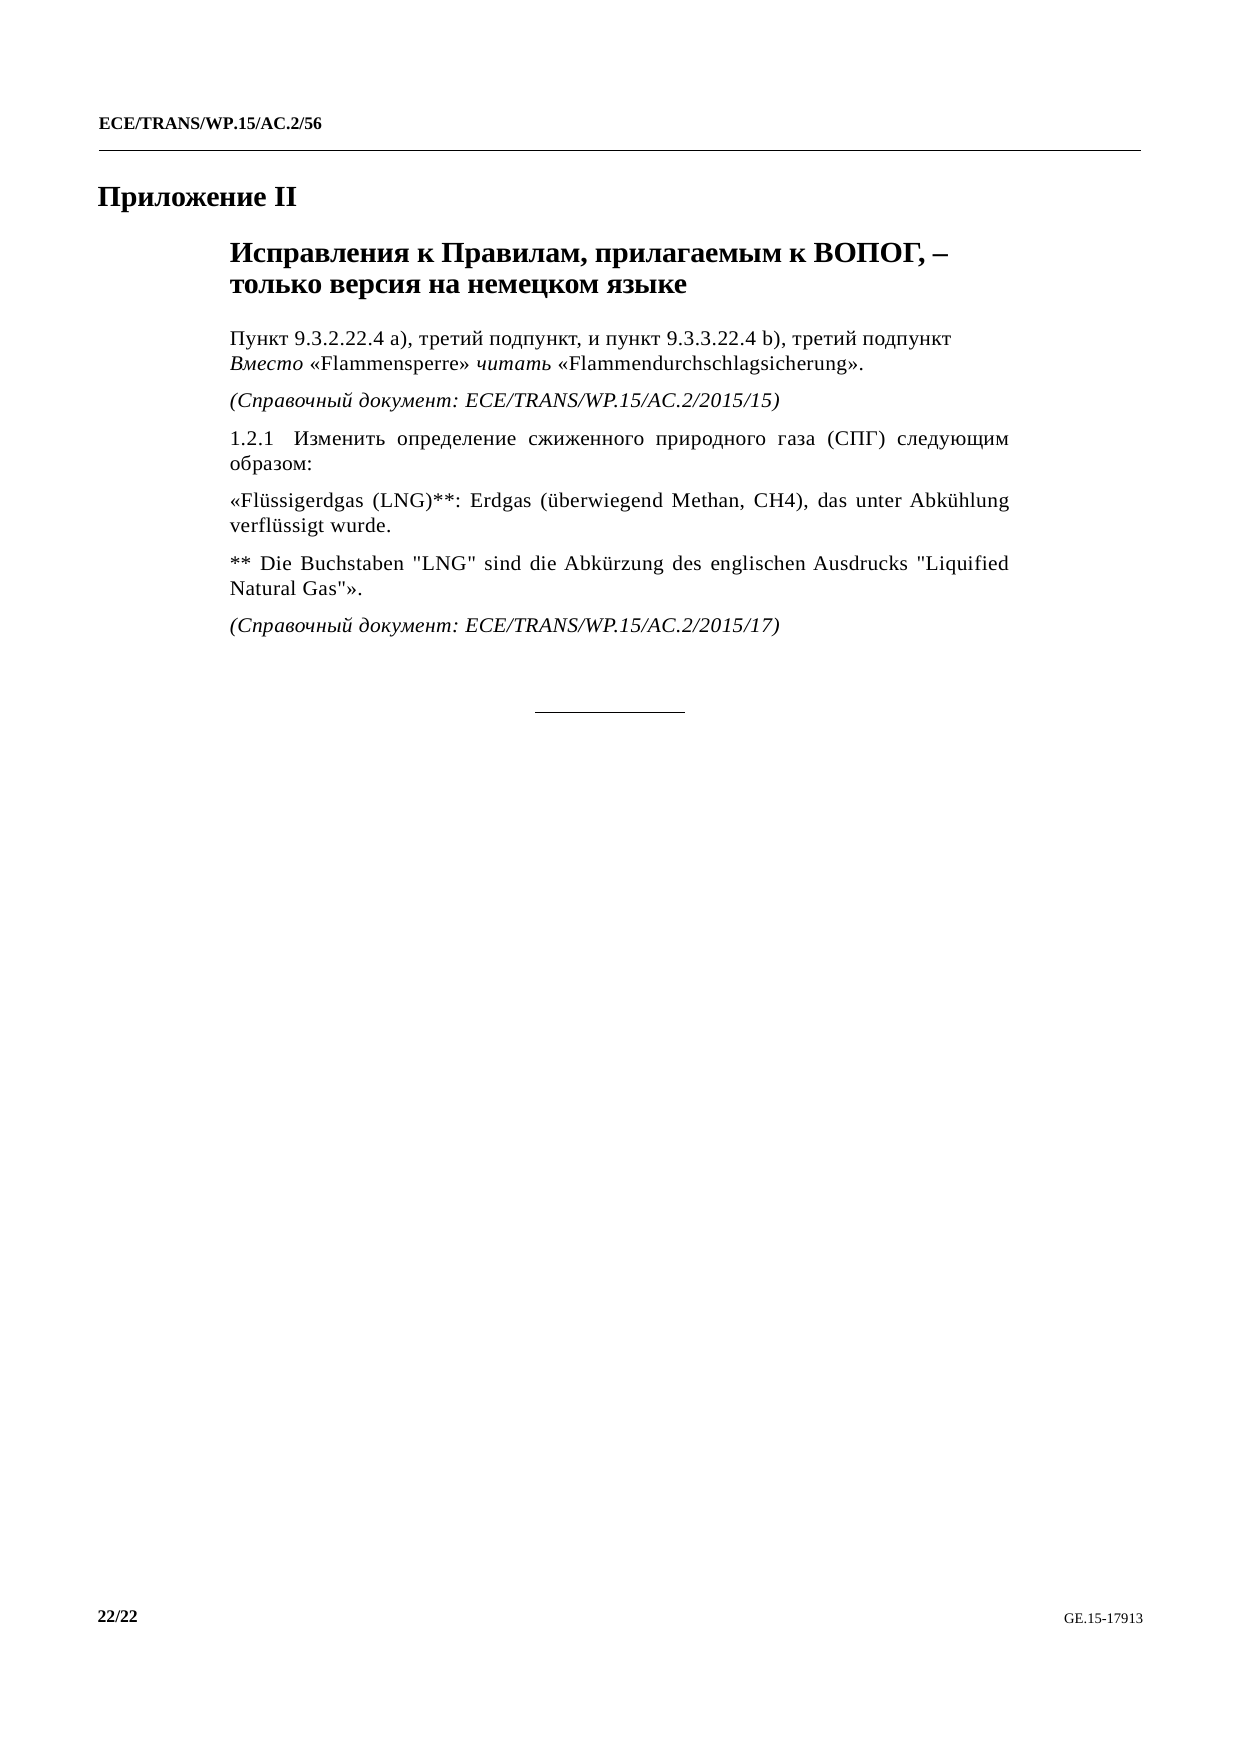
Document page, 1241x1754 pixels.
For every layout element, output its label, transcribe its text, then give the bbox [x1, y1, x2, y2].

text Пункт 9.3.2.22.4 a), третий подпункт, и пункт 9.3.3.22.4 b), третий подпункт Вместо «Flammensperre» читать «Flammendurchschlagsicherung». [229, 325, 1011, 375]
text Приложение II [97, 181, 1011, 213]
text (Справочный документ: ECE/TRANS/WP.15/AC.2/2015/15) [229, 388, 1011, 413]
text Исправления к Правилам, прилагаемым к ВОПОГ, – только версия на немецком языке [97, 238, 1011, 300]
text (Справочный документ: ECE/TRANS/WP.15/AC.2/2015/17) [229, 613, 1011, 638]
text «Flüssigerdgas (LNG)**: Erdgas (überwiegend Methan, CH4), das unter Abkühlung verflüssigt wurde. [229, 488, 1011, 538]
text 1.2.1 Изменить определение сжиженного природного газа (СПГ) следующим образом: [229, 425, 1011, 475]
text ** Die Buchstaben "LNG" sind die Abkürzung des englischen Ausdrucks "Liquified Natural Gas"». [229, 550, 1011, 600]
